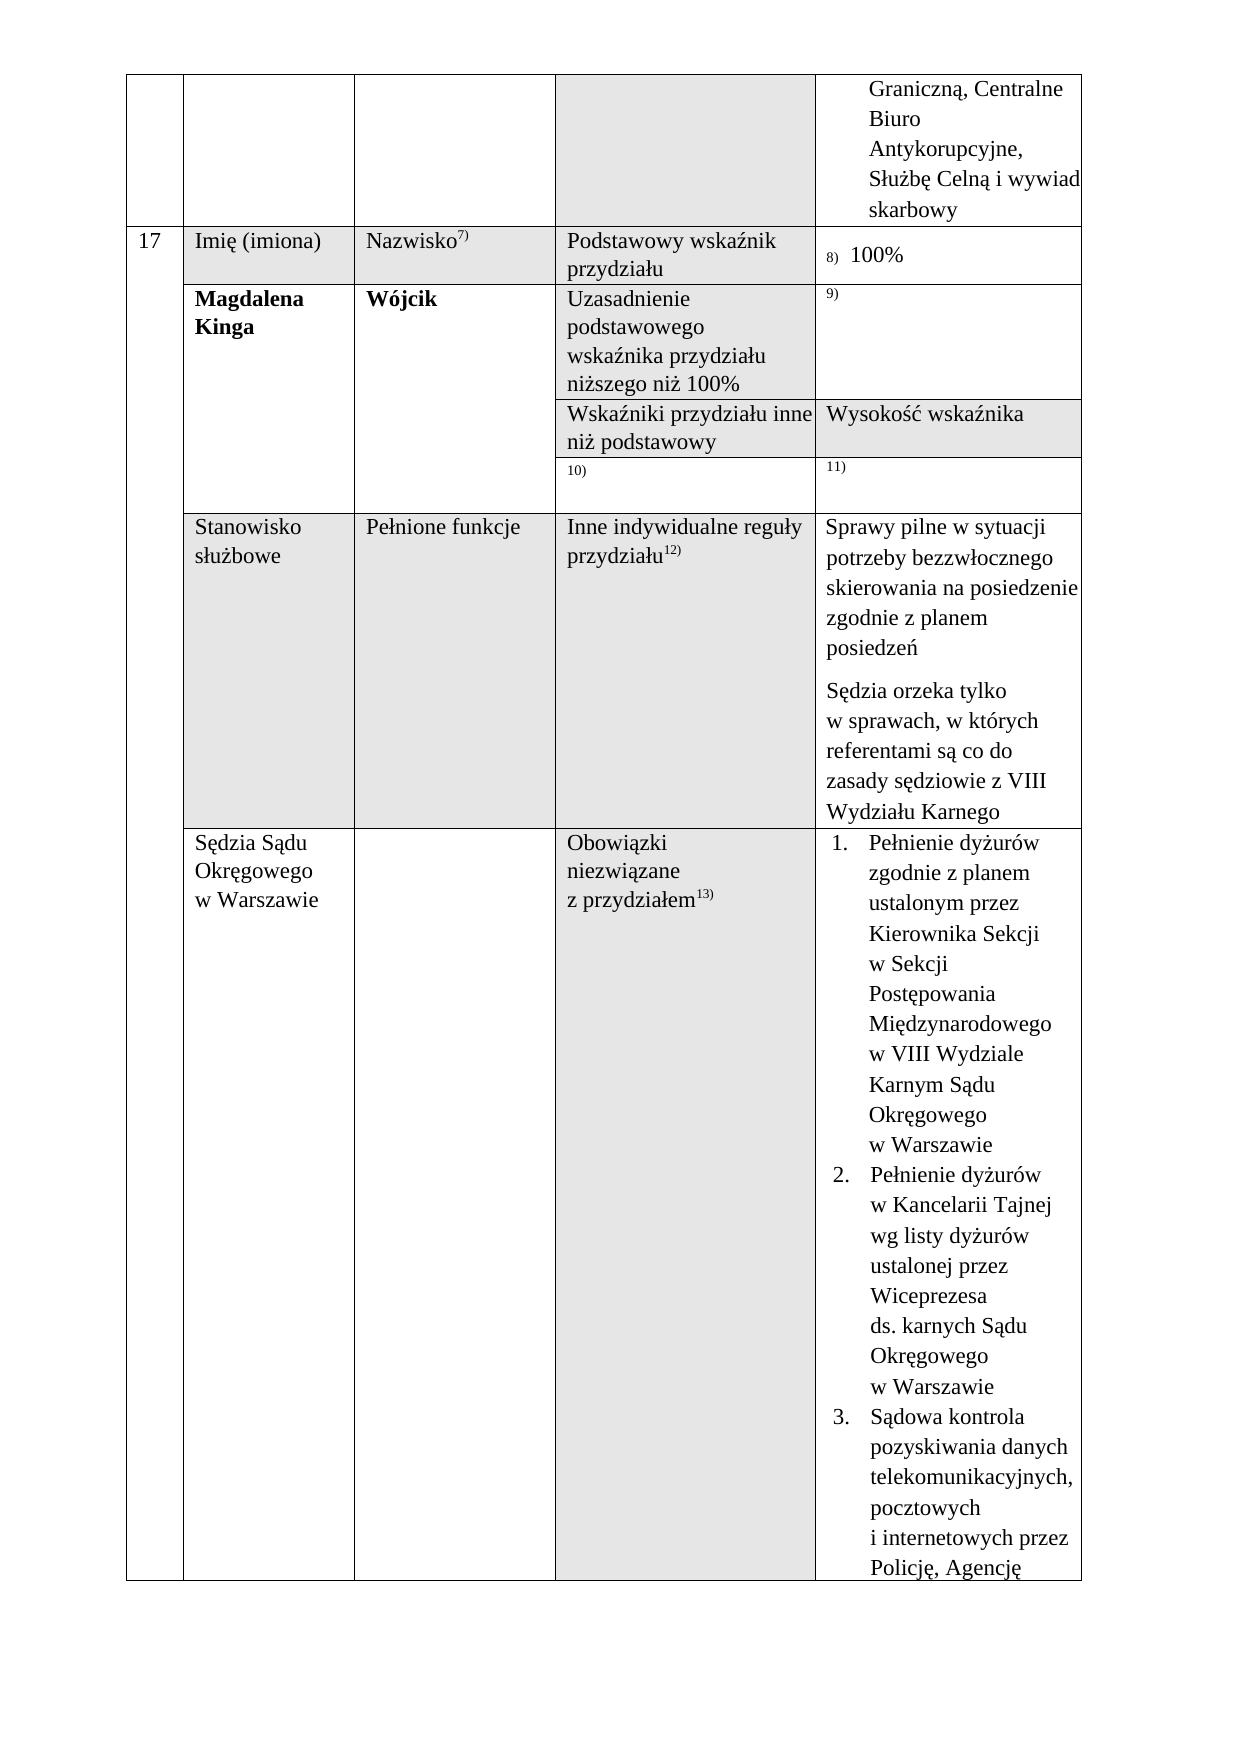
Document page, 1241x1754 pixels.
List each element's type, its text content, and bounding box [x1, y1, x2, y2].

table_cell 9) [816, 285, 1081, 399]
table_cell [355, 75, 555, 226]
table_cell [184, 829, 354, 1580]
table_cell Nazwisko7) [355, 227, 555, 284]
table_cell Wójcik [355, 285, 555, 512]
table_cell Pełnione funkcje [355, 514, 555, 828]
table_cell Stanowisko służbowe [184, 514, 354, 828]
table_cell Wskaźniki przydziału inne niż podstawowy [556, 400, 815, 457]
table_cell Wysokość wskaźnika [816, 400, 1081, 457]
table_cell [355, 829, 555, 1580]
table_cell 11) [816, 458, 1081, 512]
table_cell Inne indywidualne reguły przydziału12) [556, 514, 815, 828]
table_cell Imię (imiona) [184, 227, 354, 284]
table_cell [816, 829, 1081, 1580]
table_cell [556, 75, 815, 226]
table_cell 17 [127, 227, 183, 1580]
table_cell Podstawowy wskaźnik przydziału [556, 227, 815, 284]
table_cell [184, 75, 354, 226]
table_cell 8) 100% [816, 227, 1081, 284]
table_cell Uzasadnienie podstawowego wskaźnika przydziału niższego niż 100% [556, 285, 815, 399]
table_cell Sprawy pilne w sytuacji potrzeby bezzwłocznego skierowania na posiedzenie zgodnie z planem posiedzeń Sędzia orzeka tylko w sprawach, w których referentami są co do zasady sędziowie z VIII Wydziału Karnego [816, 514, 1081, 828]
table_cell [556, 829, 815, 1580]
table_cell 10) [556, 458, 815, 512]
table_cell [816, 75, 1081, 226]
table_cell Magdalena Kinga [184, 285, 354, 512]
